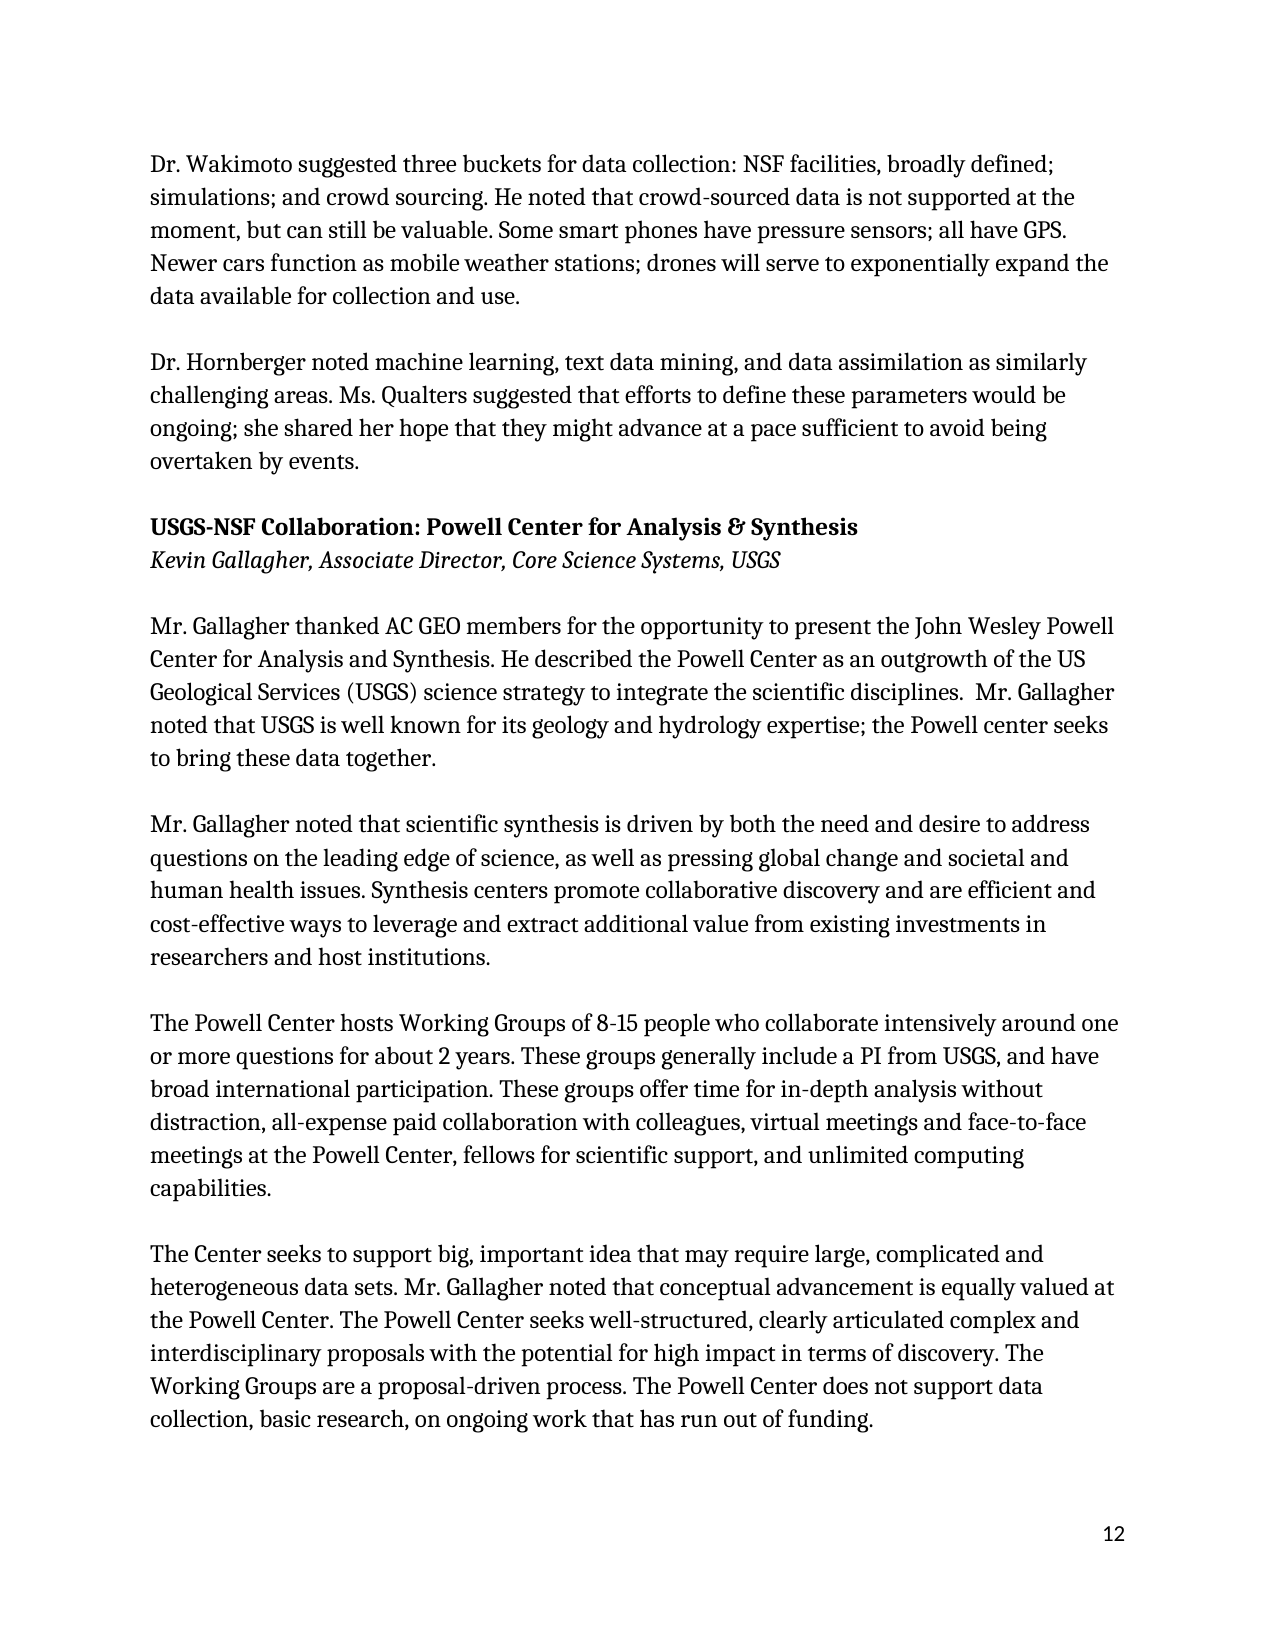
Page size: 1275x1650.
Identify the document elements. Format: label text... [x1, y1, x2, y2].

text Dr. Hornberger noted machine learning, text data mining, and data assimilation as similarly challenging areas. Ms. Qualters suggested that efforts to define these parameters would be ongoing; she shared her hope that they might advance at a pace sufficient to avoid being overtaken by events. [150, 348, 1125, 476]
text Mr. Gallagher thanked AC GEO members for the opportunity to present the John Wesley Powell Center for Analysis and Synthesis. He described the Powell Center as an outgrowth of the US Geological Services (USGS) science strategy to integrate the scientific disciplines. Mr. Gallagher noted that USGS is well known for its geology and hydrology expertise; the Powell center seeks to bring these data together. [150, 612, 1125, 773]
text Mr. Gallagher noted that scientific synthesis is driven by both the need and desire to address questions on the leading edge of science, as well as pressing global change and societal and human health issues. Synthesis centers promote collaborative discovery and are efficient and cost-effective ways to leverage and extract additional value from existing investments in researchers and host institutions. [150, 810, 1125, 971]
text USGS-NSF Collaboration: Powell Center for Analysis & Synthesis [150, 513, 1125, 542]
text Kevin Gallagher, Associate Director, Core Science Systems, USGS [150, 546, 1125, 575]
text The Powell Center hosts Working Groups of 8-15 people who collaborate intensively around one or more questions for about 2 years. These groups generally include a PI from USGS, and have broad international participation. These groups offer time for in-depth analysis without distraction, all-expense paid collaboration with colleagues, virtual meetings and face-to-face meetings at the Powell Center, fellows for scientific support, and unlimited computing capabilities. [150, 1008, 1125, 1202]
text The Center seeks to support big, important idea that may require large, complicated and heterogeneous data sets. Mr. Gallagher noted that conceptual advancement is equally valued at the Powell Center. The Powell Center seeks well-structured, clearly articulated complex and interdisciplinary proposals with the potential for high impact in terms of discovery. The Working Groups are a proposal-driven process. The Powell Center does not support data collection, basic research, on ongoing work that has run out of funding. [150, 1240, 1125, 1433]
text Dr. Wakimoto suggested three buckets for data collection: NSF facilities, broadly defined; simulations; and crowd sourcing. He noted that crowd-sourced data is not supported at the moment, but can still be valuable. Some smart phones have pressure sensors; all have GPS. Newer cars function as mobile weather stations; drones will serve to exponentially expand the data available for collection and use. [150, 150, 1125, 311]
